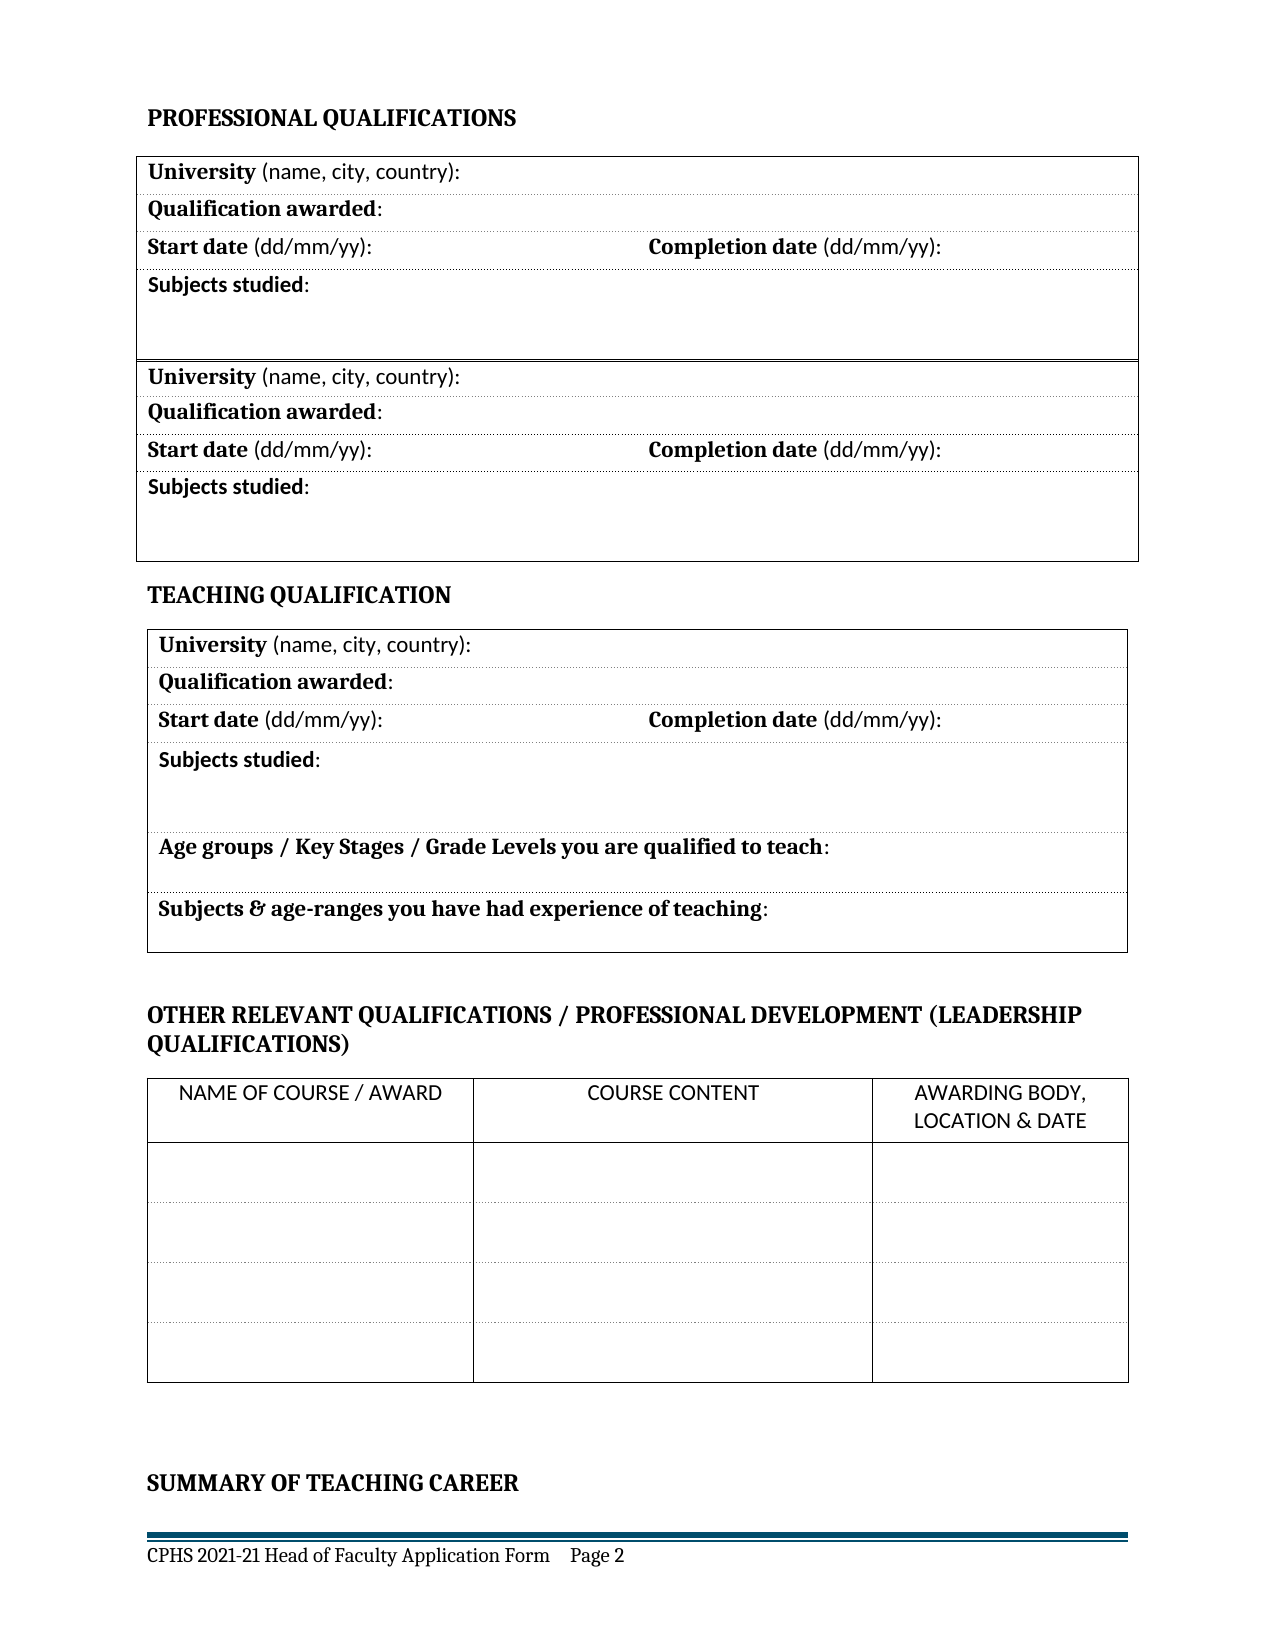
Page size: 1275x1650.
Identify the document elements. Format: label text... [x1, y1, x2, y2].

table_cell University (name, city, country): [137, 362, 1138, 396]
table_cell [873, 1143, 1128, 1202]
text SUMMARY OF TEACHING CAREER [147, 1469, 1128, 1498]
table_cell [474, 1143, 872, 1202]
table_cell Qualification awarded: [148, 667, 1127, 704]
table_cell Subjects studied: [137, 269, 1138, 359]
table_cell Start date (dd/mm/yy): [148, 704, 637, 742]
table_cell Subjects studied: [137, 471, 1138, 561]
table_cell [148, 1202, 473, 1262]
table_header University (name, city, country): [148, 630, 1127, 667]
subtitle PROFESSIONAL QUALIFICATIONS [147, 103, 1128, 132]
table_cell Age groups / Key Stages / Grade Levels you are qualified to teach: [148, 832, 1127, 892]
table_header University (name, city, country): [137, 157, 1138, 194]
table_cell [148, 1262, 473, 1322]
table_cell [873, 1322, 1128, 1382]
table_cell Subjects & age-ranges you have had experience of teaching: [148, 892, 1127, 952]
table_header NAME OF COURSE / AWARD [148, 1079, 473, 1142]
table_cell Completion date (dd/mm/yy): [638, 231, 1138, 269]
text TEACHING QUALIFICATION [147, 581, 1128, 610]
table_cell Start date (dd/mm/yy): [137, 231, 637, 269]
table_cell Start date (dd/mm/yy): [137, 434, 637, 471]
table_cell Qualification awarded: [137, 194, 1138, 231]
table_cell [873, 1202, 1128, 1262]
table_cell [474, 1202, 872, 1262]
table_cell Completion date (dd/mm/yy): [638, 434, 1138, 471]
table_cell Subjects studied: [148, 742, 1127, 832]
table_cell [474, 1262, 872, 1322]
text OTHER RELEVANT QUALIFICATIONS / PROFESSIONAL DEVELOPMENT (LEADERSHIP QUALIFICATIONS) [147, 1001, 1128, 1058]
table_cell [148, 1322, 473, 1382]
table_cell Qualification awarded: [137, 396, 1138, 434]
table_cell [873, 1262, 1128, 1322]
table_cell Completion date (dd/mm/yy): [638, 704, 1127, 742]
table_cell [148, 1143, 473, 1202]
table_header COURSE CONTENT [474, 1079, 872, 1142]
table_header AWARDING BODY, LOCATION & DATE [873, 1079, 1128, 1142]
table_cell [474, 1322, 872, 1382]
